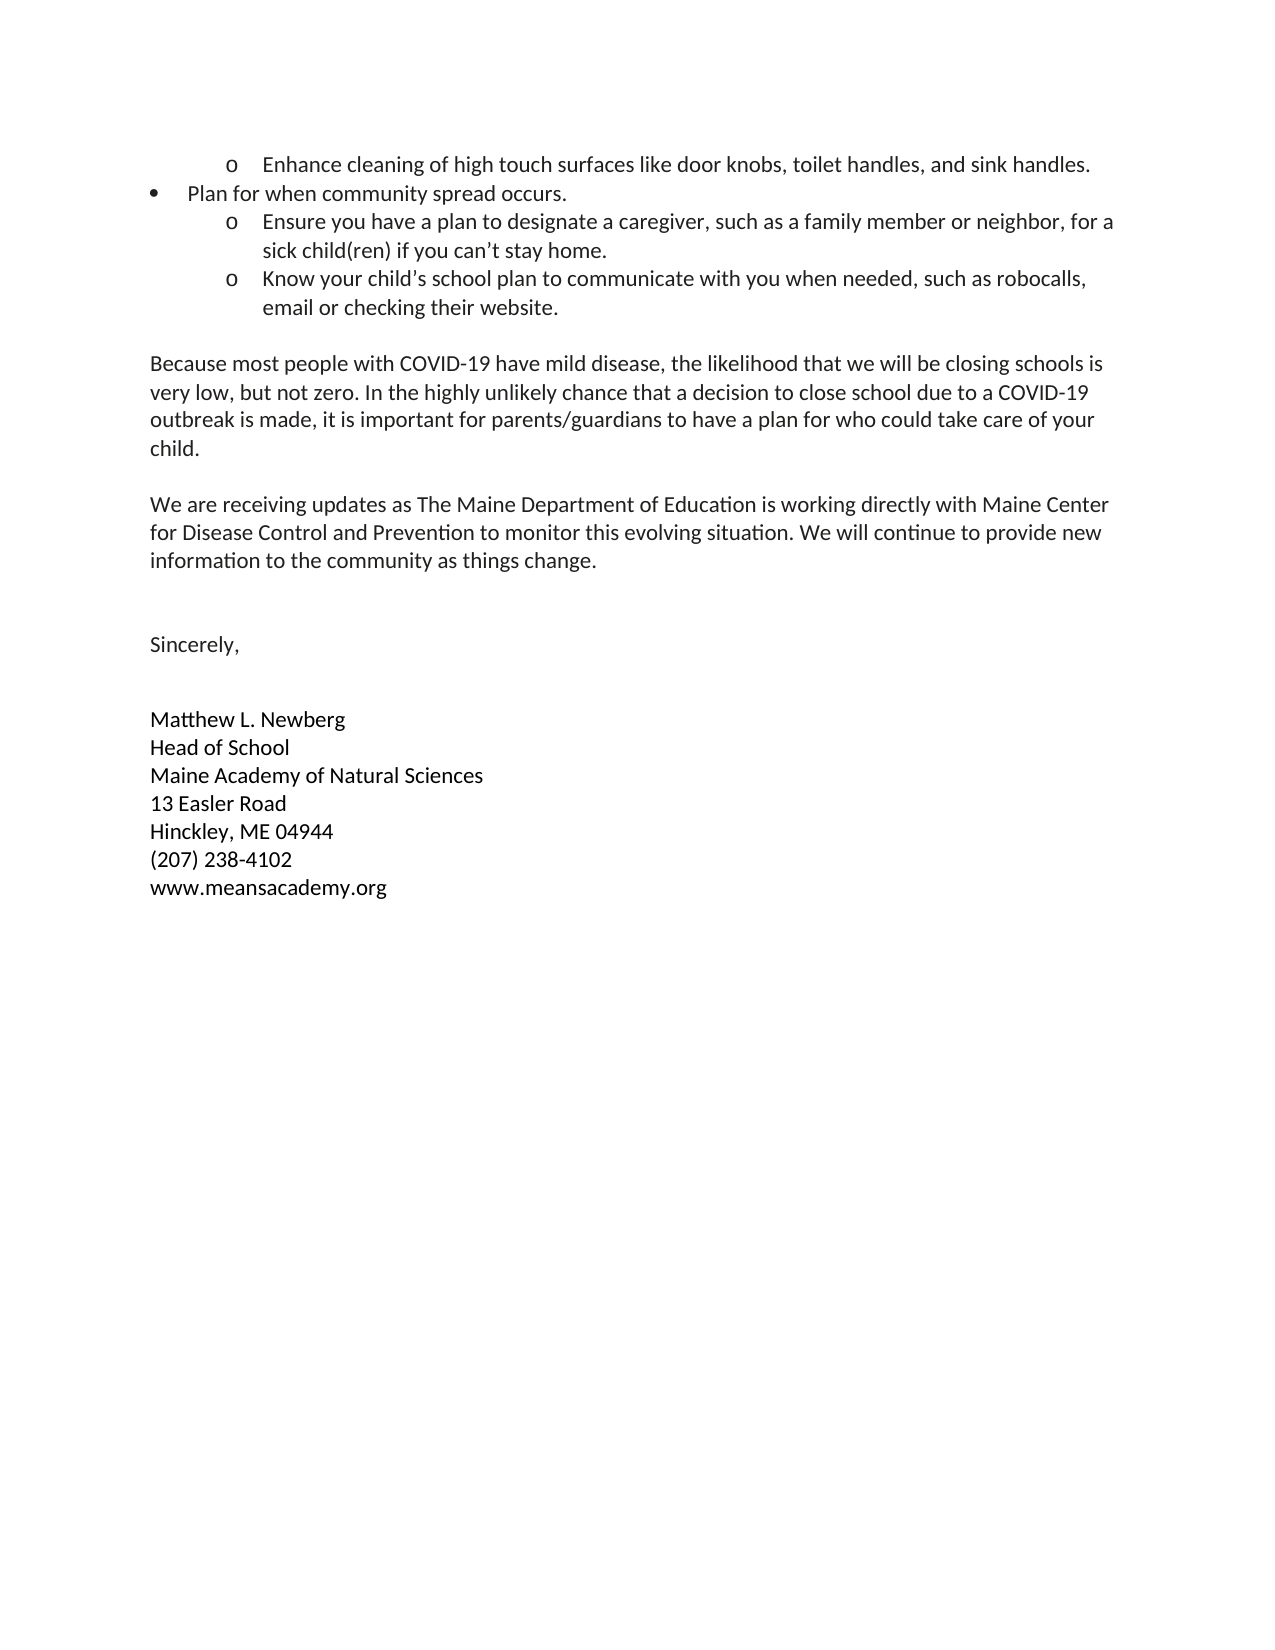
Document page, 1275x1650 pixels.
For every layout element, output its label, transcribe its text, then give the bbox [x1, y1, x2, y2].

text www.meansacademy.org [150, 873, 1125, 901]
list Plan for when community spread occurs. [150, 179, 1125, 207]
list We are receiving updates as The Maine Department of Education is working directly with Maine Center for Disease Control and Prevention to monitor this evolving situation. We will continue to provide new information to the community as things change. [150, 490, 1125, 574]
text (207) 238-4102 [150, 845, 1125, 873]
text Hinckley, ME 04944 [150, 817, 1125, 845]
text Maine Academy of Natural Sciences [150, 761, 1125, 789]
list Ensure you have a plan to designate a caregiver, such as a family member or neighbor, for a sick child(ren) if you can’t stay home. [225, 207, 1125, 264]
list Know your child’s school plan to communicate with you when needed, such as robocalls, email or checking their website. [225, 264, 1125, 322]
text 13 Easler Road [150, 789, 1125, 817]
list Enhance cleaning of high touch surfaces like door knobs, toilet handles, and sink handles. [225, 150, 1125, 179]
text Matthew L. Newberg [150, 705, 1125, 733]
text Head of School [150, 733, 1125, 761]
list Sincerely, [150, 630, 1125, 658]
list Because most people with COVID-19 have mild disease, the likelihood that we will be closing schools is very low, but not zero. In the highly unlikely chance that a decision to close school due to a COVID-19 outbreak is made, it is important for parents/guardians to have a plan for who could take care of your child. [150, 349, 1125, 462]
